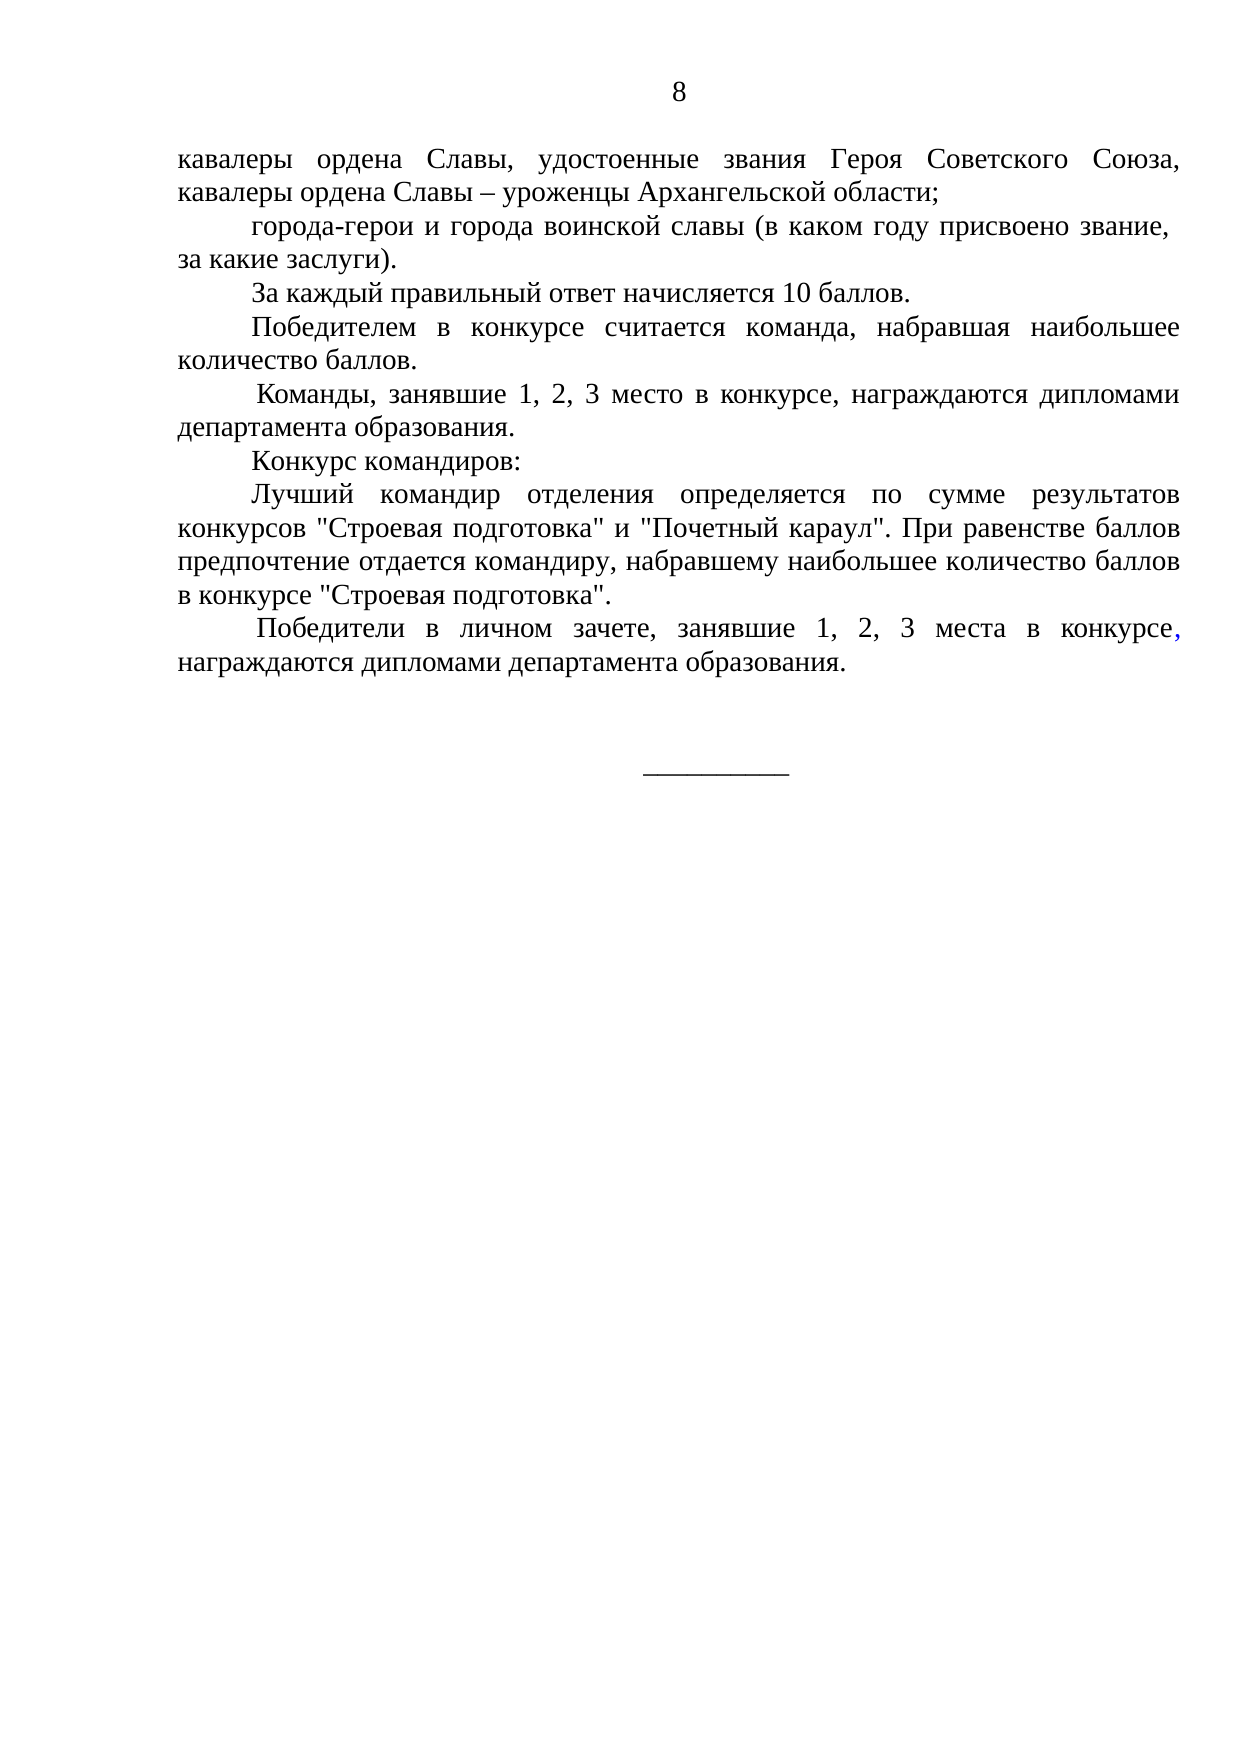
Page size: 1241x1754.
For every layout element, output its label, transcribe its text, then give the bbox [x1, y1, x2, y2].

text Конкурс командиров: [177, 443, 1181, 476]
text Команды, занявшие 1, 2, 3 место в конкурсе, награждаются дипломами департамента образования. [177, 376, 1181, 443]
text города-герои и города воинской славы (в каком году присвоено звание, за какие заслуги). [177, 208, 1181, 275]
text Победителем в конкурсе считается команда, набравшая наибольшее количество баллов. [177, 309, 1181, 376]
text Победители в личном зачете, занявшие 1, 2, 3 места в конкурсе, награждаются дипломами департамента образования. [177, 611, 1181, 678]
text За каждый правильный ответ начисляется 10 баллов. [177, 275, 1181, 309]
text __________ [177, 745, 1181, 778]
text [177, 141, 1181, 208]
text Лучший командир отделения определяется по сумме результатов конкурсов "Строевая подготовка" и "Почетный караул". При равенстве баллов предпочтение отдается командиру, набравшему наибольшее количество баллов в конкурсе "Строевая подготовка". [177, 476, 1181, 611]
